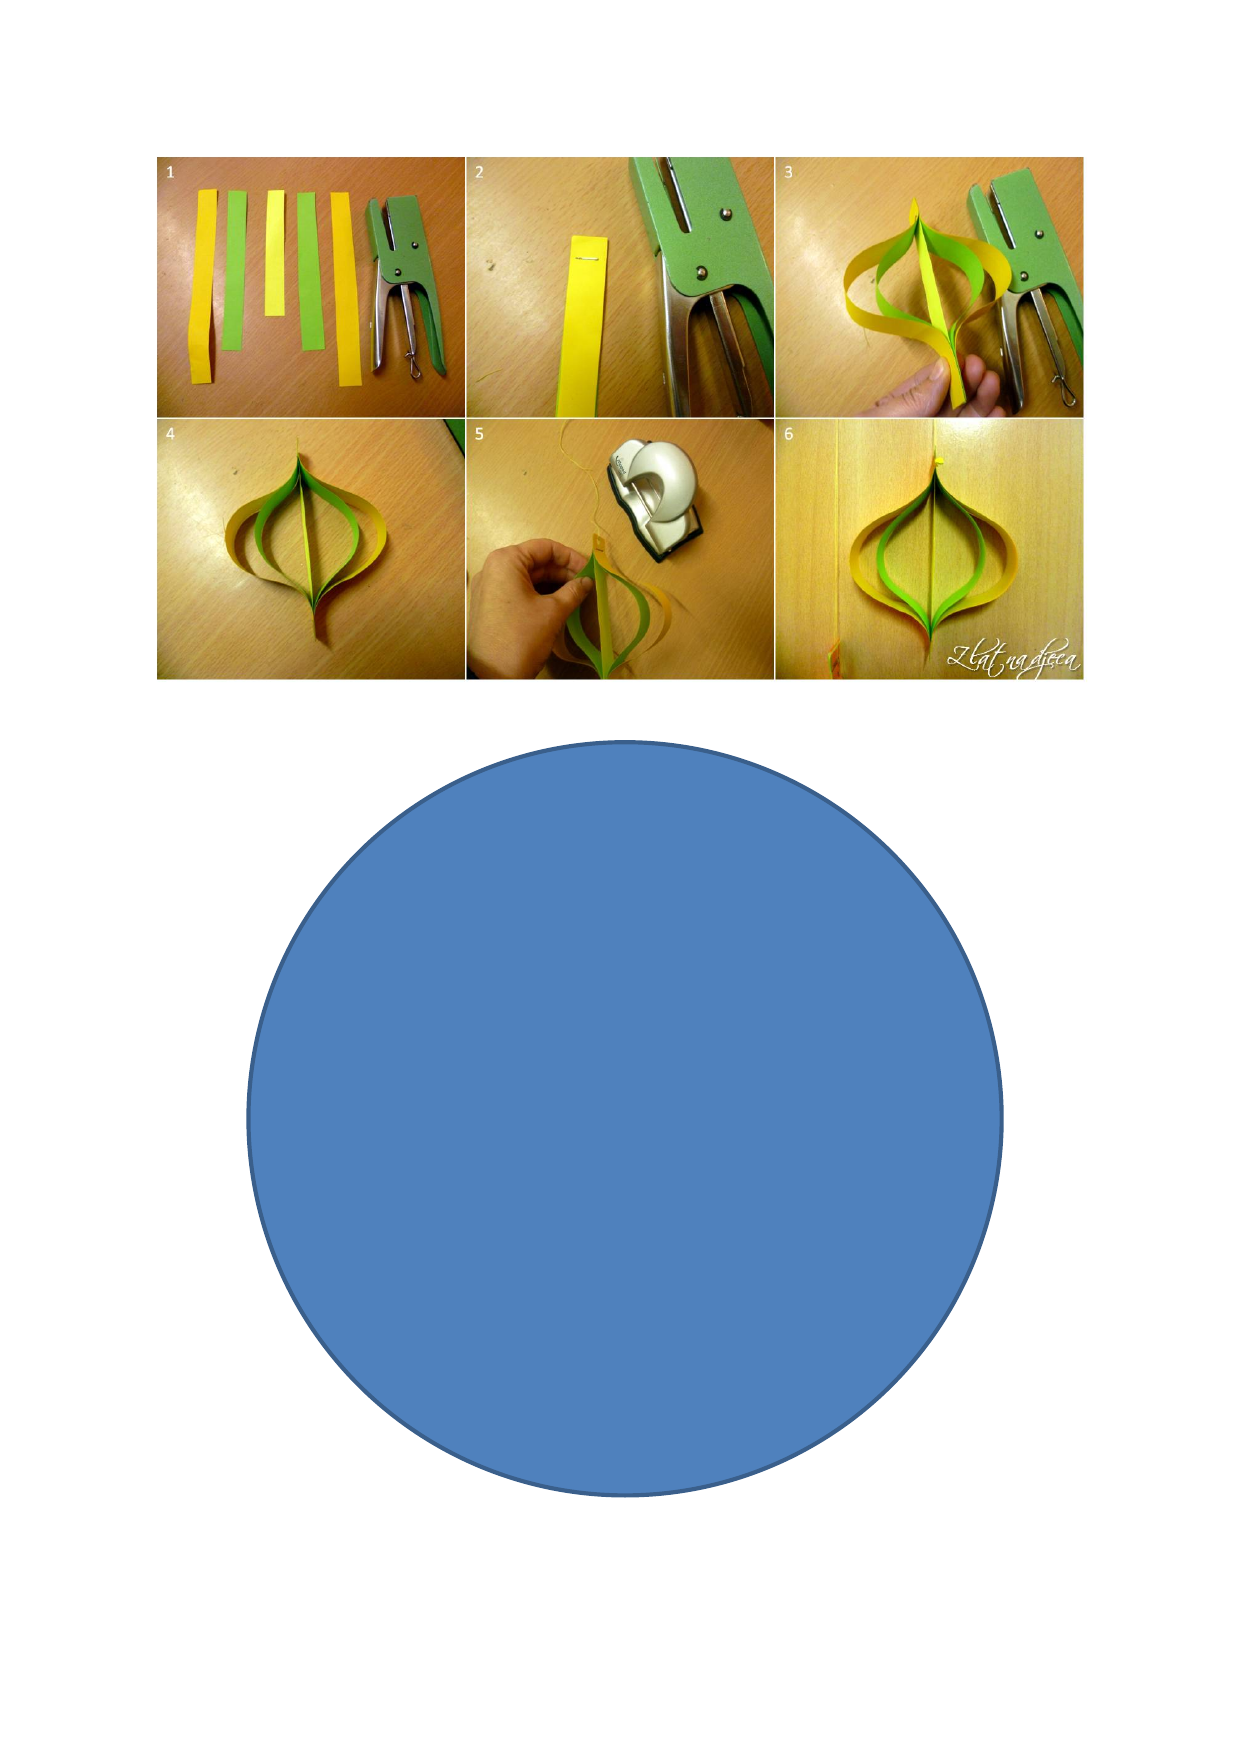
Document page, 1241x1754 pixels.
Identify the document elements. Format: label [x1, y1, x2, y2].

picture [147, 147, 1093, 689]
